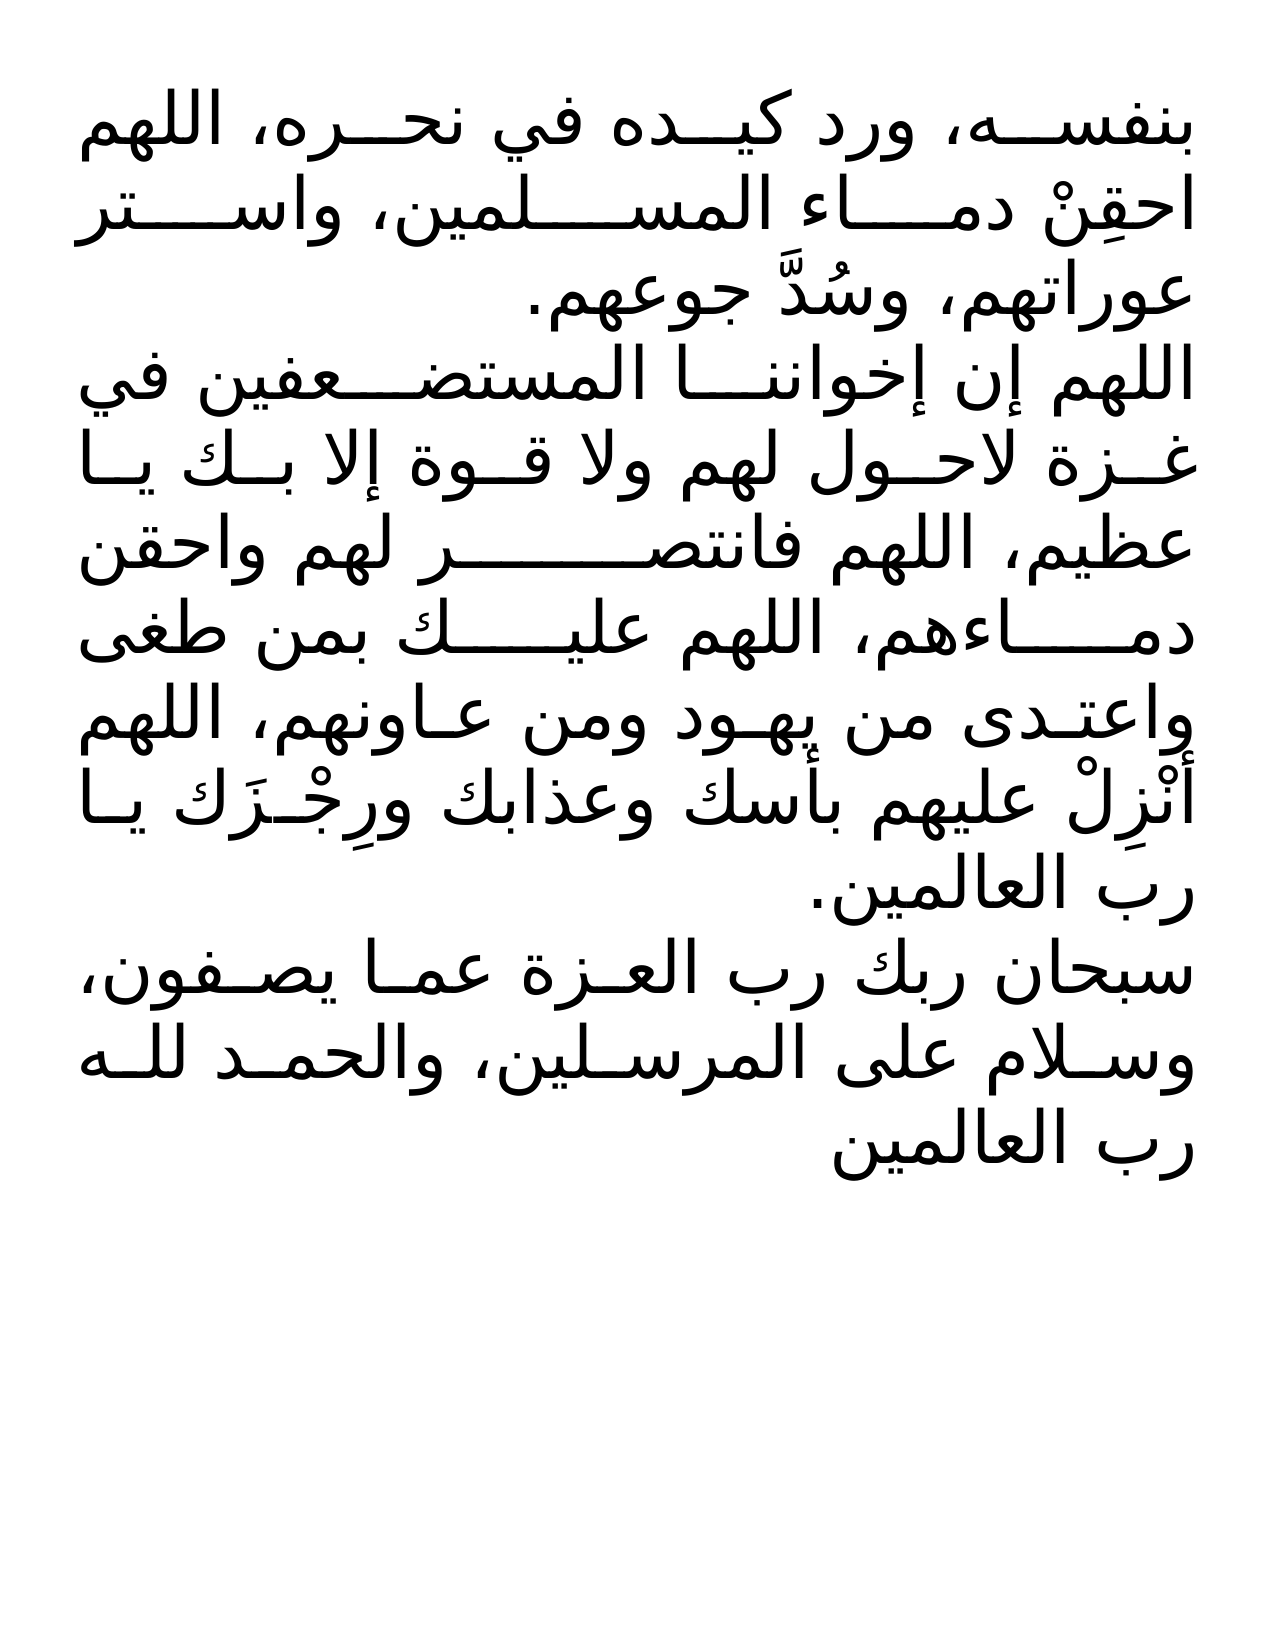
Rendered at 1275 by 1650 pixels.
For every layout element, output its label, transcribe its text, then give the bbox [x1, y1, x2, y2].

text سبحان ربك رب العزة عما يصفون، وسلام على المرسلين، والحمد لله رب العالمين [77, 926, 1198, 1180]
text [77, 77, 1198, 331]
text اللهم إن إخواننا المستضعفين في غزة لاحول لهم ولا قوة إلا بك يا عظيم، اللهم فانتصر لهم واحقن دماءهم، اللهم عليك بمن طغى واعتدى من يهود ومن عاونهم، اللهم أنْزِلْ عليهم بأسك وعذابك ورِجْزَك يا رب العالمين. [77, 331, 1198, 926]
